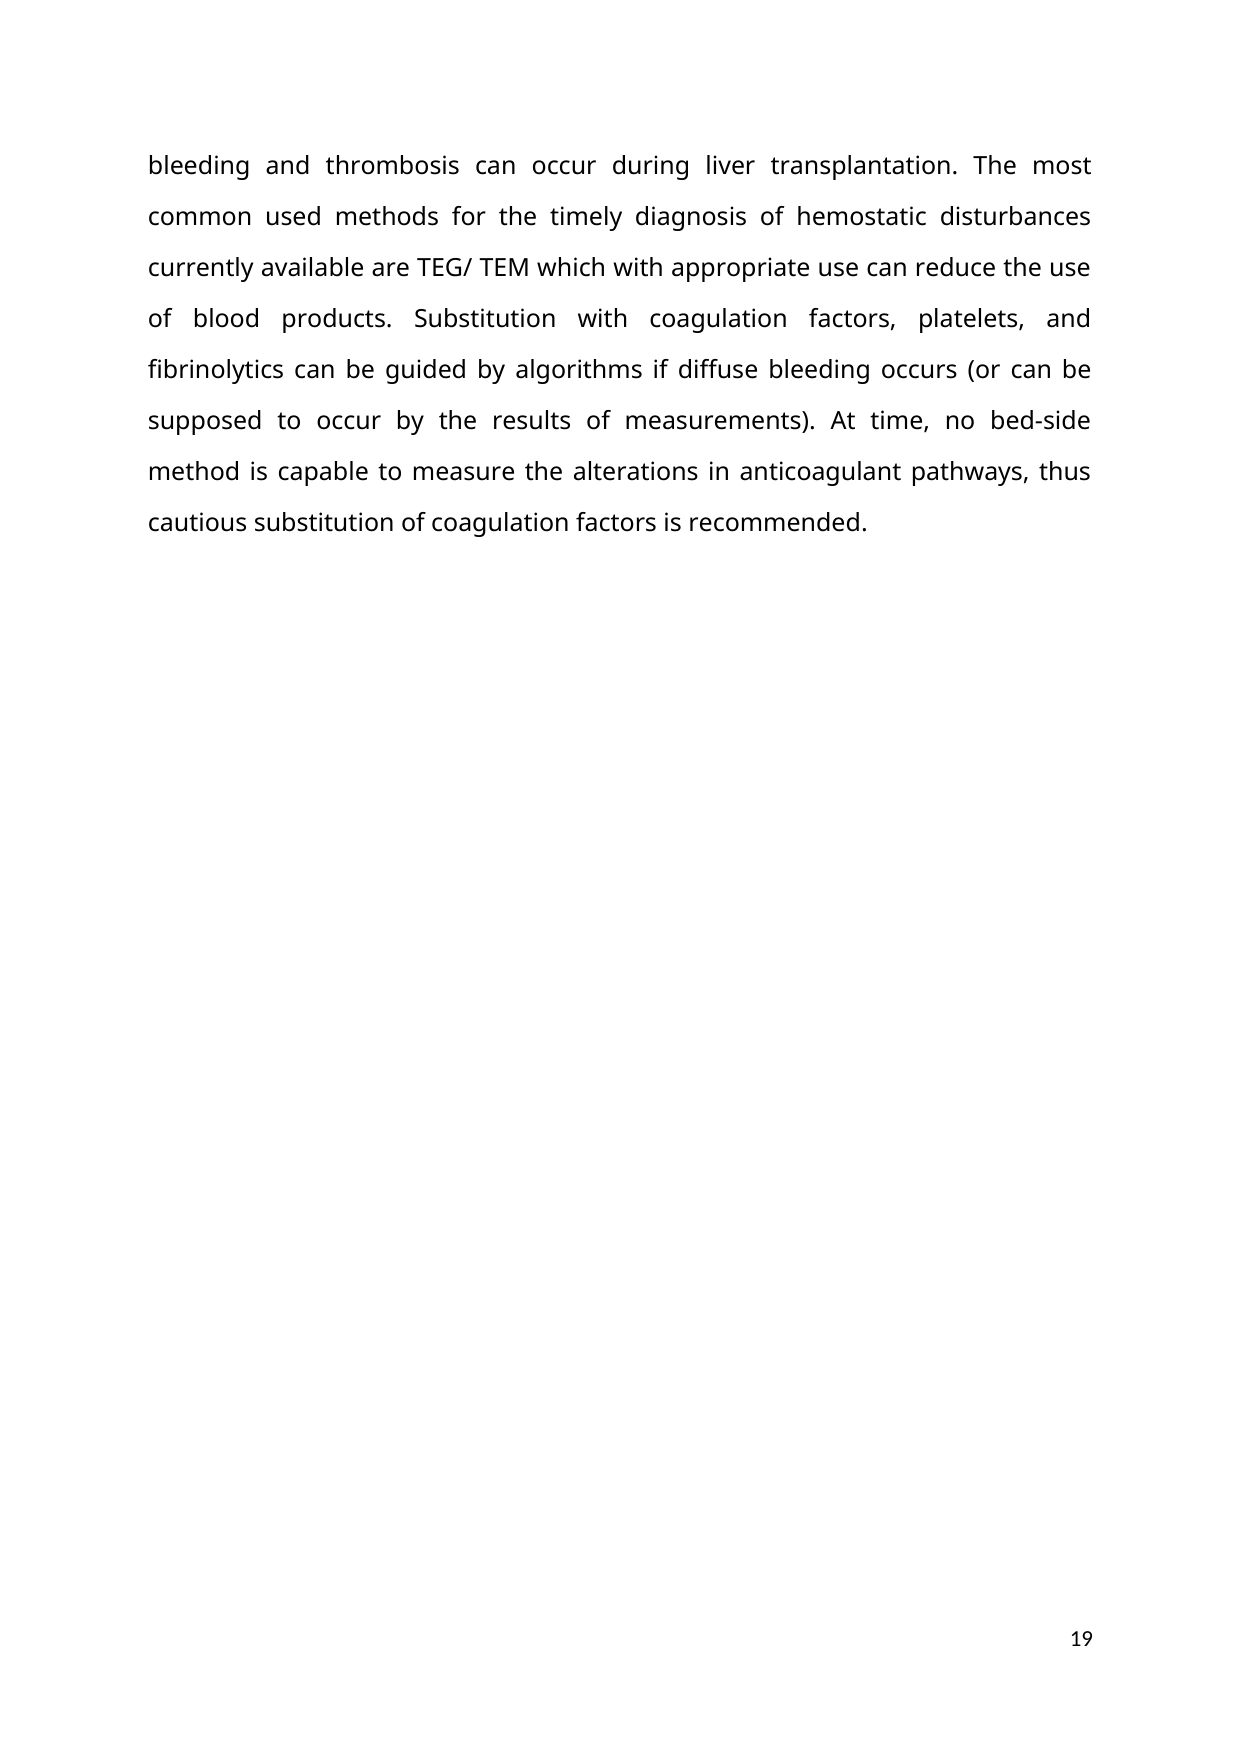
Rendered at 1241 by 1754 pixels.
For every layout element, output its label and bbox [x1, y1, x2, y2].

text [148, 148, 1093, 539]
